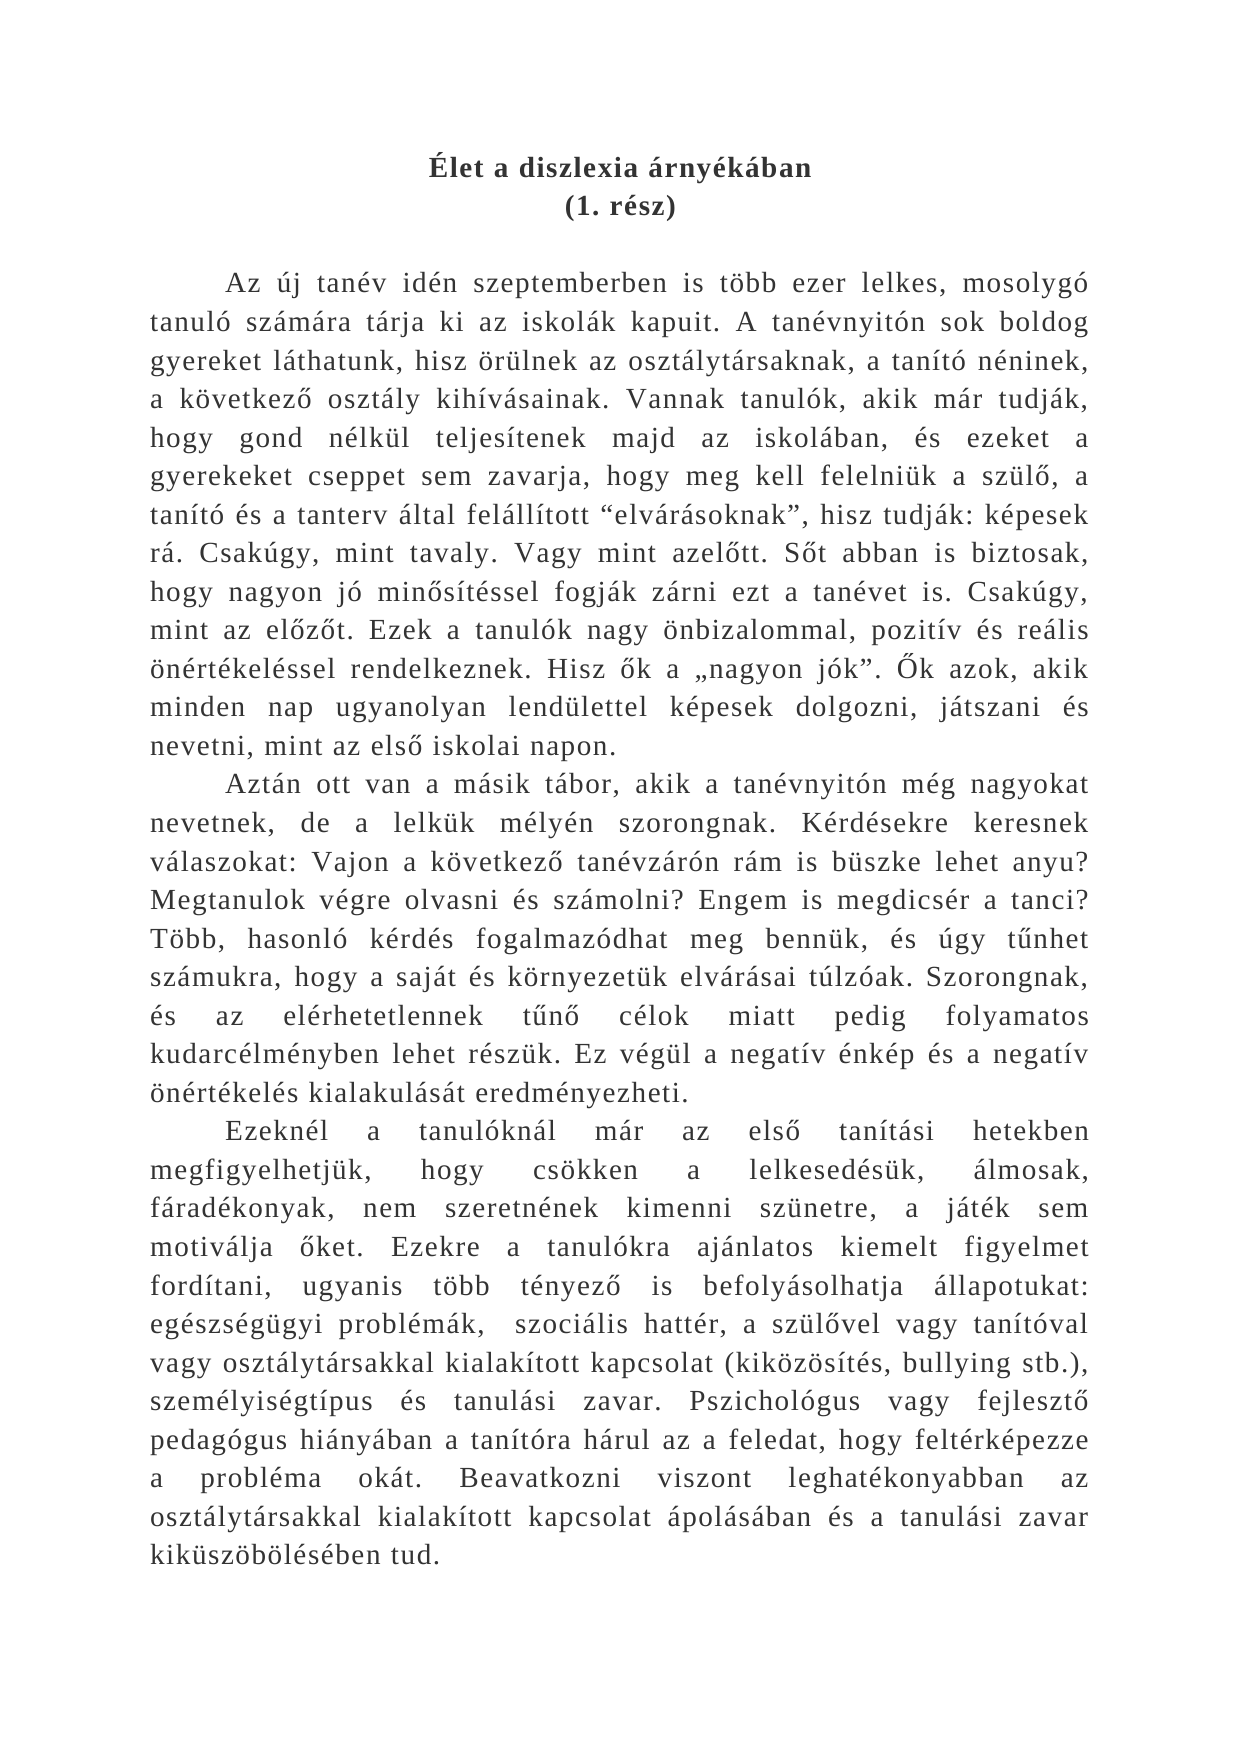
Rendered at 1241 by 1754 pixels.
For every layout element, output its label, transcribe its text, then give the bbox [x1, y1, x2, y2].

text (1. rész) [150, 188, 1090, 222]
text Az új tanév idén szeptemberben is több ezer lelkes, mosolygó tanuló számára tárja ki az iskolák kapuit. A tanévnyitón sok boldog gyereket láthatunk, hisz örülnek az osztálytársaknak, a tanító néninek, a következő osztály kihívásainak. Vannak tanulók, akik már tudják, hogy gond nélkül teljesítenek majd az iskolában, és ezeket a gyerekeket cseppet sem zavarja, hogy meg kell felelniük a szülő, a tanító és a tanterv által felállított “elvárásoknak”, hisz tudják: képesek rá. Csakúgy, mint tavaly. Vagy mint azelőtt. Sőt abban is biztosak, hogy nagyon jó minősítéssel fogják zárni ezt a tanévet is. Csakúgy, mint az előzőt. Ezek a tanulók nagy önbizalommal, pozitív és reális önértékeléssel rendelkeznek. Hisz ők a „nagyon jók”. Ők azok, akik minden nap ugyanolyan lendülettel képesek dolgozni, játszani és nevetni, mint az első iskolai napon. [150, 266, 1090, 762]
text Ezeknél a tanulóknál már az első tanítási hetekben megfigyelhetjük, hogy csökken a lelkesedésük, álmosak, fáradékonyak, nem szeretnének kimenni szünetre, a játék sem motiválja őket. Ezekre a tanulókra ajánlatos kiemelt figyelmet fordítani, ugyanis több tényező is befolyásolhatja állapotukat: egészségügyi problémák, szociális hattér, a szülővel vagy tanítóval vagy osztálytársakkal kialakított kapcsolat (kiközösítés, bullying stb.), személyiségtípus és tanulási zavar. Pszichológus vagy fejlesztő pedagógus hiányában a tanítóra hárul az a feledat, hogy feltérképezze a probléma okát. Beavatkozni viszont leghatékonyabban az osztálytársakkal kialakított kapcsolat ápolásában és a tanulási zavar kiküszöbölésében tud. [150, 1113, 1090, 1571]
text Élet a diszlexia árnyékában [150, 150, 1090, 183]
text Aztán ott van a másik tábor, akik a tanévnyitón még nagyokat nevetnek, de a lelkük mélyén szorongnak. Kérdésekre keresnek válaszokat: Vajon a következő tanévzárón rám is büszke lehet anyu? Megtanulok végre olvasni és számolni? Engem is megdicsér a tanci? Több, hasonló kérdés fogalmazódhat meg bennük, és úgy tűnhet számukra, hogy a saját és környezetük elvárásai túlzóak. Szorongnak, és az elérhetetlennek tűnő célok miatt pedig folyamatos kudarcélményben lehet részük. Ez végül a negatív énkép és a negatív önértékelés kialakulását eredményezheti. [150, 767, 1090, 1108]
